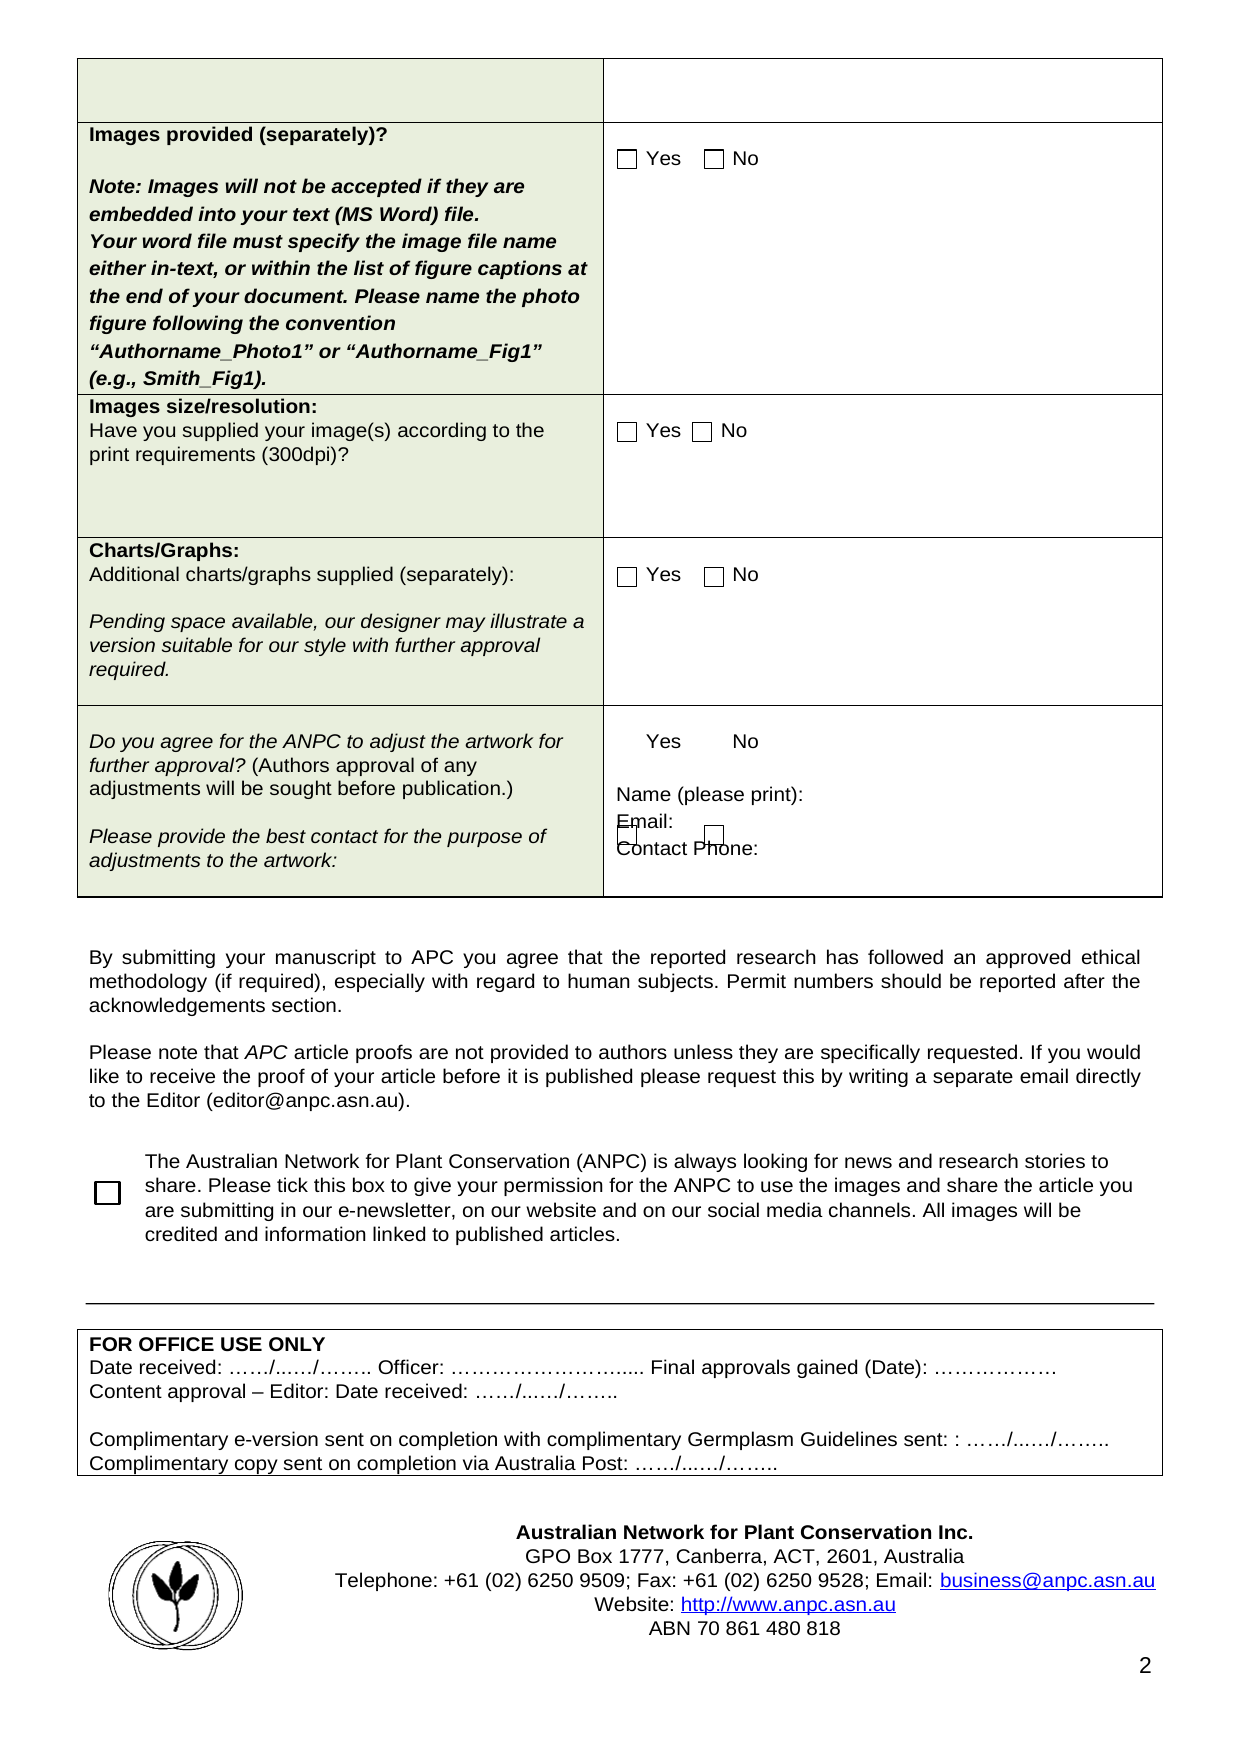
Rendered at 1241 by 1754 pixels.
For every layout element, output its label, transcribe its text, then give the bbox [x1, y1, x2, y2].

text ABN 70 861 480 818 [332, 1616, 1158, 1639]
picture [108, 1540, 243, 1651]
table_cell Yes No [604, 395, 1162, 537]
table_cell Yes No [604, 123, 1162, 394]
text Please note that APC article proofs are not provided to authors unless they are specifically requested. If you would like to receive the proof of your article before it is published please request this by writing a separate email directly to the Editor (editor@anpc.asn.au). [88, 1041, 1143, 1111]
text Telephone: +61 (02) 6250 9509; Fax: +61 (02) 6250 9528; Email: business@anpc.asn.au Website: http://www.anpc.asn.au [332, 1569, 1158, 1615]
table_header [78, 59, 603, 122]
table_cell Do you agree for the ANPC to adjust the artwork for further approval? (Authors approval of any adjustments will be sought before publication.) Please provide the best contact for the purpose of adjustments to the artwork: [78, 706, 603, 896]
table_cell Charts/Graphs: Additional charts/graphs supplied (separately): Pending space available, our designer may illustrate a version suitable for our style with further approval required. [78, 538, 603, 705]
subtitle Australian Network for Plant Conservation Inc. [332, 1521, 1158, 1543]
table_cell Images size/resolution: Have you supplied your image(s) according to the print requirements (300dpi)? [78, 395, 603, 537]
table_cell Yes No Name (please print): Email: Contact Phone: [604, 706, 1162, 896]
text By submitting your manuscript to APC you agree that the reported research has followed an approved ethical methodology (if required), especially with regard to human subjects. Permit numbers should be reported after the acknowledgements section. [88, 946, 1143, 1016]
text GPO Box 1777, Canberra, ACT, 2601, Australia [332, 1545, 1158, 1567]
table_cell Images provided (separately)? Note: Images will not be accepted if they are embedded into your text (MS Word) file. Your word file must specify the image file name either in-text, or within the list of figure captions at the end of your document. Please name the photo figure following the convention “Authorname_Photo1” or “Authorname_Fig1” (e.g., Smith_Fig1). [78, 123, 603, 394]
text The Australian Network for Plant Conservation (ANPC) is always looking for news and research stories to share. Please tick this box to give your permission for the ANPC to use the images and share the article you are submitting in our e-newsletter, on our website and on our social media channels. All images will be credited and information linked to published articles. [144, 1150, 1157, 1246]
table_header [604, 59, 1162, 122]
table_cell Yes No [604, 538, 1162, 705]
